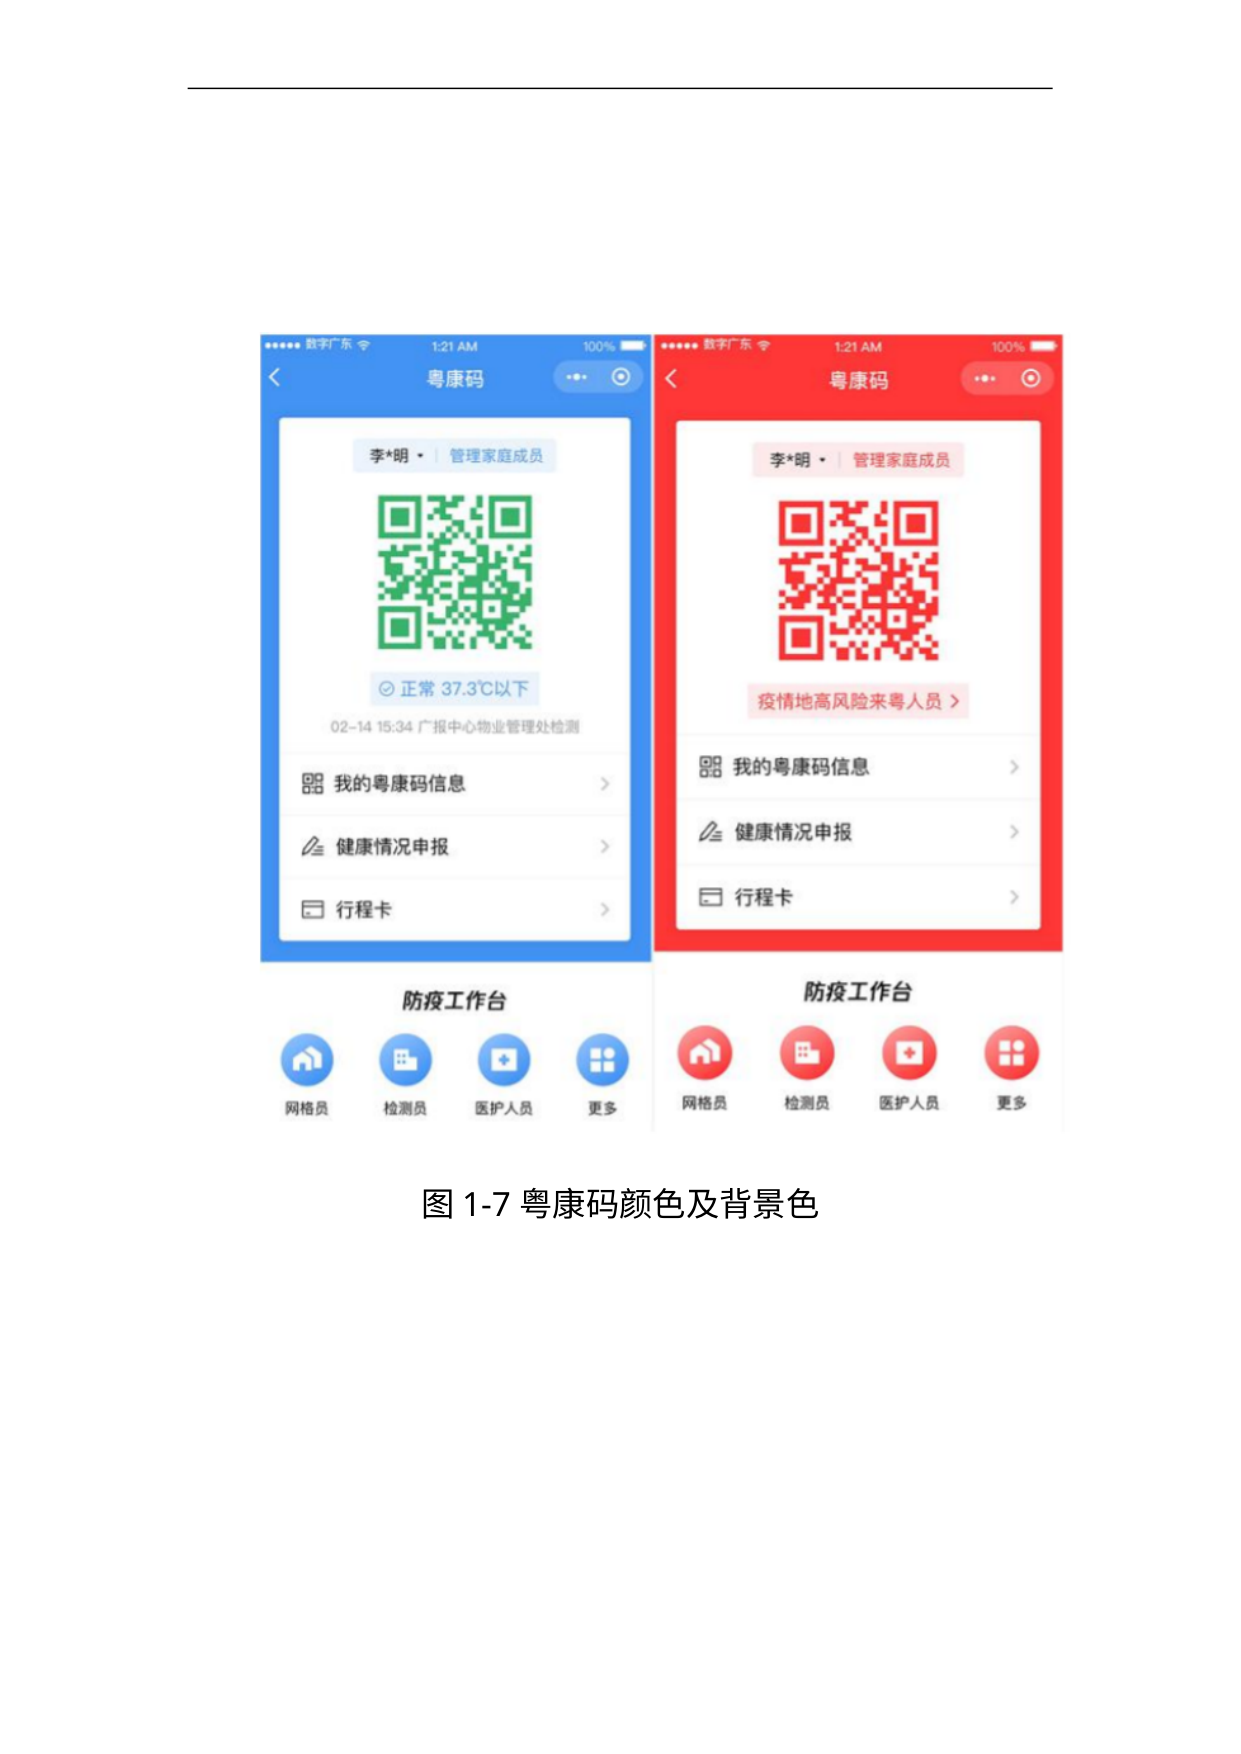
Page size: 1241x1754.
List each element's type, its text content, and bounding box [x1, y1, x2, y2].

picture [259, 332, 1071, 1151]
